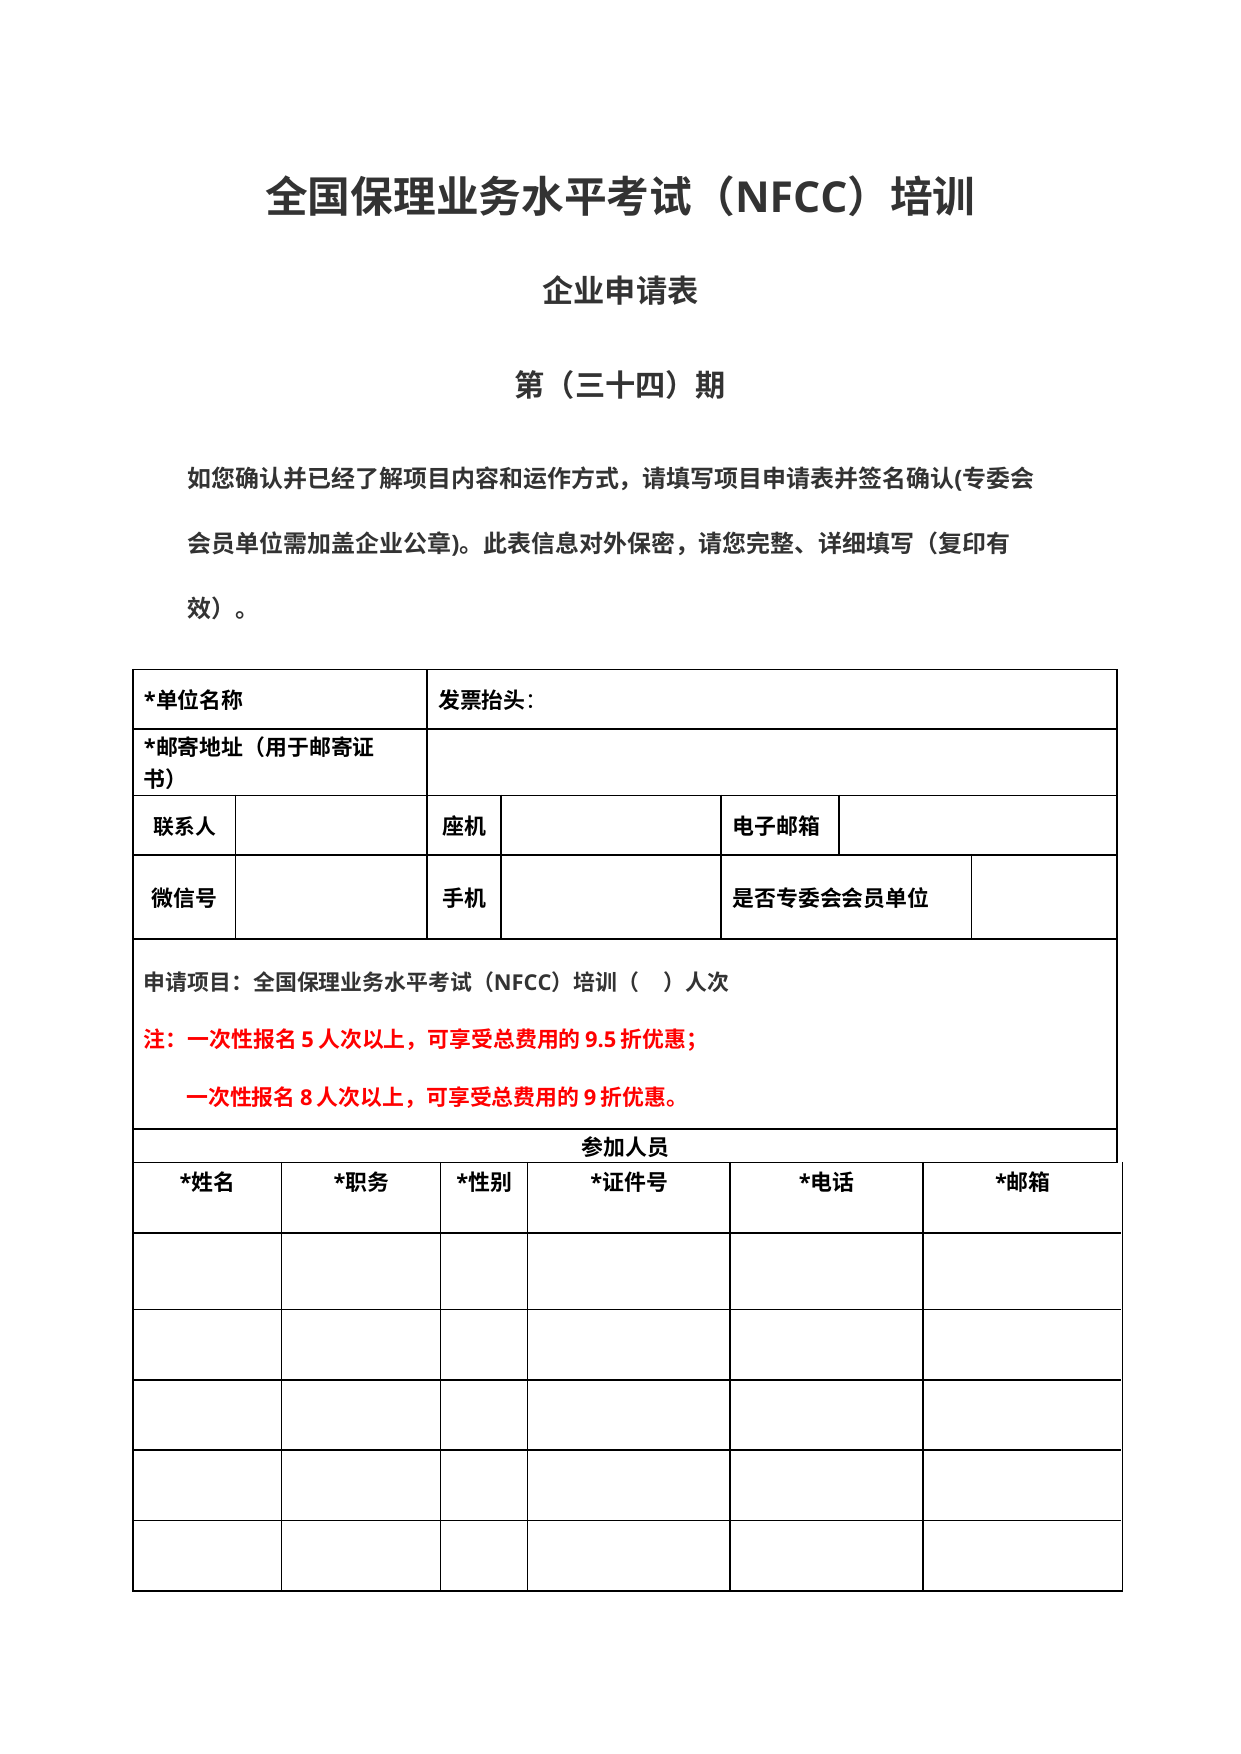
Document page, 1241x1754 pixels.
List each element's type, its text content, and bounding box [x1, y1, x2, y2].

table_cell [282, 1521, 440, 1590]
table_cell [502, 796, 720, 854]
table_cell [731, 1521, 922, 1590]
table_cell [282, 1381, 440, 1449]
table_cell [441, 1234, 527, 1309]
text 如您确认并已经了解项目内容和运作方式，请填写项目申请表并签名确认(专委会会员单位需加盖企业公章)。此表信息对外保密，请您完整、详细填写（复印有效）。 [187, 444, 1053, 639]
table_cell [441, 1451, 527, 1520]
table_cell *姓名 [134, 1163, 281, 1232]
table_cell [428, 730, 1116, 794]
table_cell *证件号 [528, 1163, 729, 1232]
table_cell [924, 1520, 1122, 1590]
table_header *单位名称 [134, 670, 426, 728]
table_cell [134, 1451, 281, 1520]
table_cell [731, 1381, 922, 1449]
table_cell [134, 1234, 281, 1309]
table_header 发票抬头： [428, 670, 1116, 728]
text 全国保理业务水平考试（NFCC）培训 [187, 162, 1053, 227]
table_cell [731, 1234, 922, 1309]
table_cell *电话 [731, 1163, 922, 1232]
table_cell [441, 1521, 527, 1590]
table_cell [441, 1310, 527, 1379]
table_cell [924, 1379, 1122, 1449]
table_cell 联系人 [134, 796, 235, 854]
table_cell [282, 1234, 440, 1309]
table_cell [528, 1451, 729, 1520]
table_cell [528, 1521, 729, 1590]
table_cell 微信号 [134, 856, 235, 938]
table_cell [972, 856, 1116, 938]
table_cell 参加人员 [134, 1130, 1116, 1162]
table_cell [731, 1451, 922, 1520]
table_cell 申请项目：全国保理业务水平考试（NFCC）培训（ ）人次 注：一次性报名5人次以上，可享受总费用的9.5折优惠； 一次性报名8人次以上，可享受总费用的9折优惠。 [134, 940, 1116, 1128]
table_cell 电子邮箱 [722, 796, 838, 854]
table_cell [134, 1381, 281, 1449]
table_cell [236, 856, 426, 938]
table_cell *职务 [282, 1163, 440, 1232]
table_cell [502, 856, 720, 938]
table_cell [134, 1310, 281, 1379]
text 第（三十四）期 [187, 350, 1053, 415]
table_cell [924, 1309, 1122, 1379]
table_cell [731, 1310, 922, 1379]
table_cell [528, 1310, 729, 1379]
text 企业申请表 [187, 256, 1053, 321]
table_cell [441, 1381, 527, 1449]
table_cell [236, 796, 426, 854]
table_cell [924, 1449, 1122, 1520]
table_cell [282, 1451, 440, 1520]
table_cell [528, 1234, 729, 1309]
table_cell 座机 [428, 796, 500, 854]
table_cell [528, 1381, 729, 1449]
table_cell *邮寄地址（用于邮寄证书） [134, 730, 426, 794]
table_cell 手机 [428, 856, 500, 938]
table_cell 是否专委会会员单位 [722, 856, 971, 938]
table_cell [134, 1521, 281, 1590]
table_cell *邮箱 [924, 1162, 1122, 1232]
table_cell [924, 1232, 1122, 1309]
table_cell *性别 [441, 1163, 527, 1232]
table_cell [840, 796, 1116, 854]
table_cell [282, 1310, 440, 1379]
